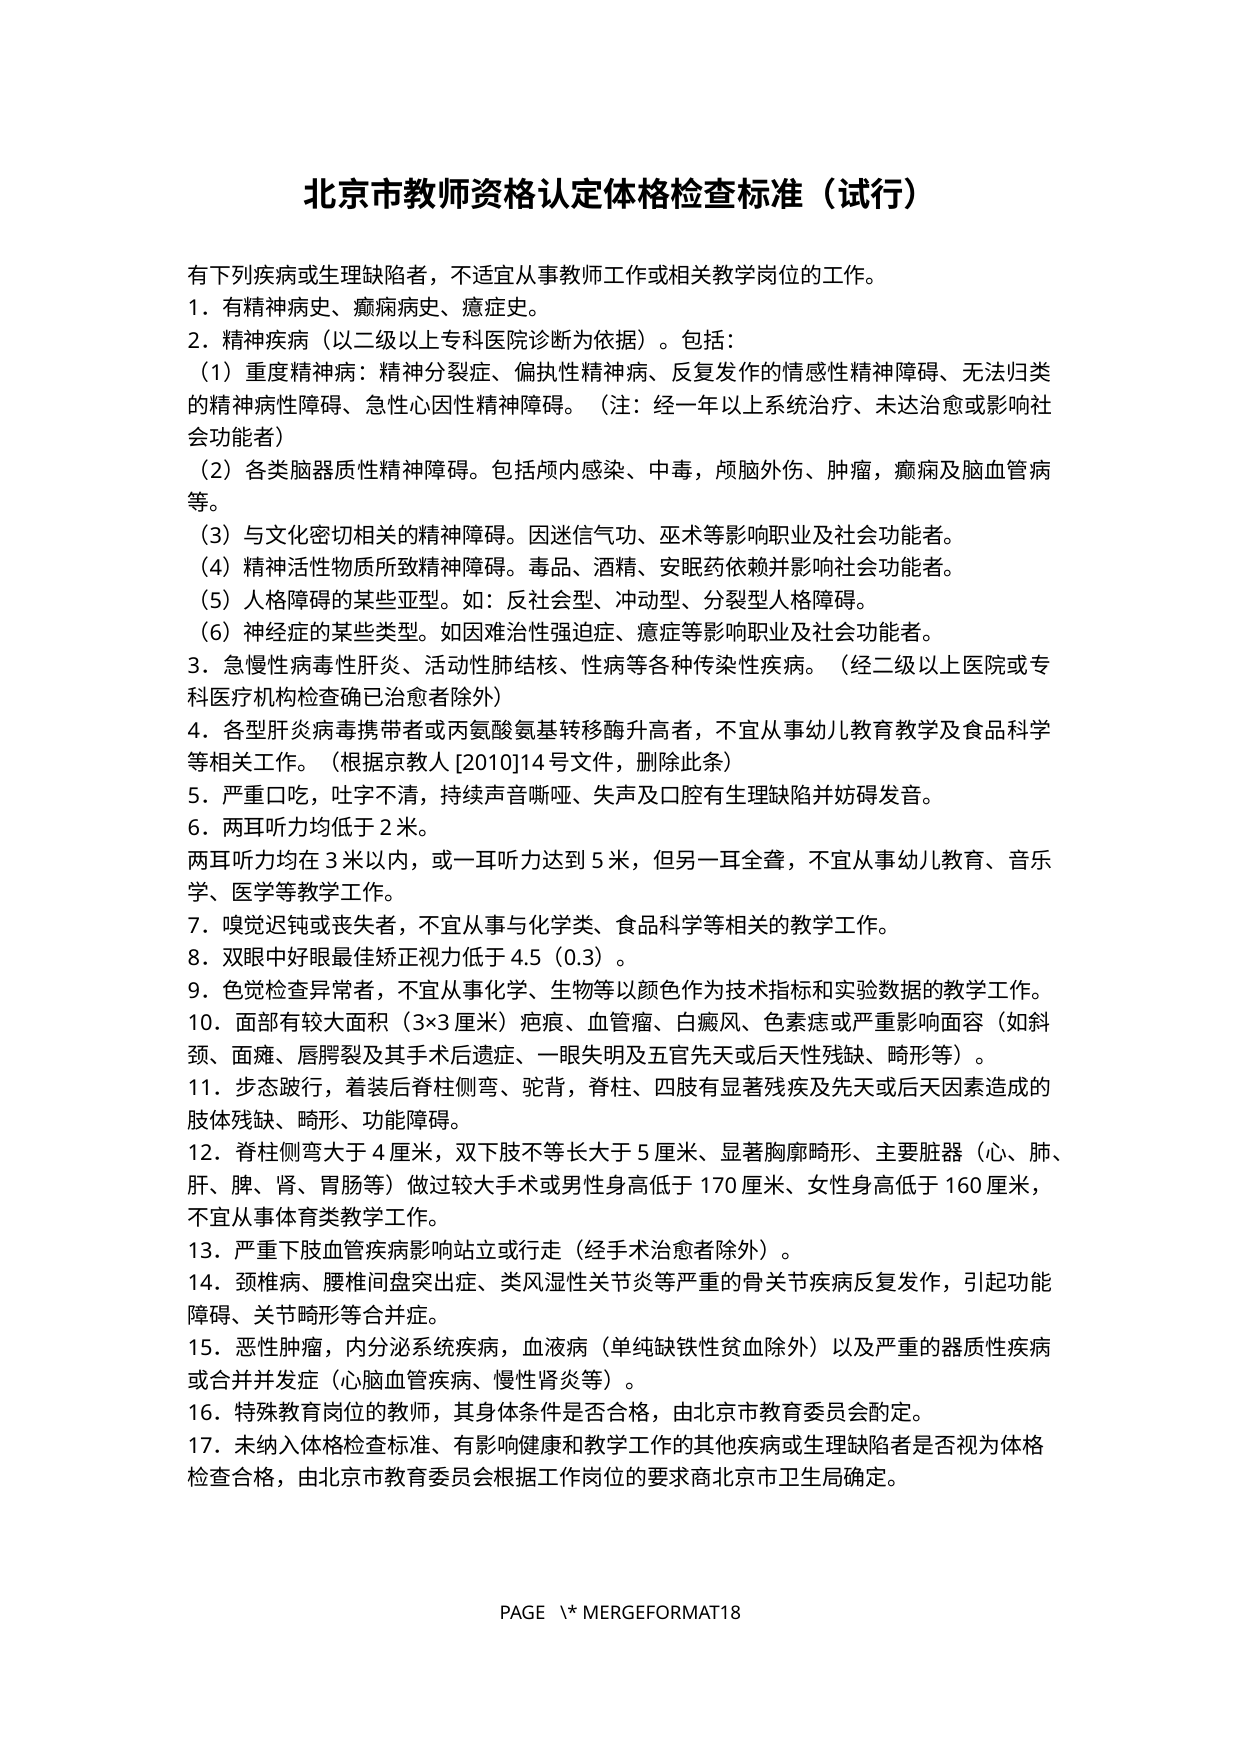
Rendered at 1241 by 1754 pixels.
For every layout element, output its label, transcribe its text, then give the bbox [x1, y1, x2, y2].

text （1）重度精神病：精神分裂症、偏执性精神病、反复发作的情感性精神障碍、无法归类的精神病性障碍、急性心因性精神障碍。（注：经一年以上系统治疗、未达治愈或影响社会功能者） [187, 355, 1053, 452]
text 13．严重下肢血管疾病影响站立或行走（经手术治愈者除外）。 [187, 1232, 1053, 1265]
text 有下列疾病或生理缺陷者，不适宜从事教师工作或相关教学岗位的工作。 [187, 257, 1053, 290]
text 9．色觉检查异常者，不宜从事化学、生物等以颜色作为技术指标和实验数据的教学工作。 [187, 972, 1053, 1005]
text 12．脊柱侧弯大于4厘米，双下肢不等长大于5厘米、显著胸廓畸形、主要脏器（心、肺、肝、脾、肾、胃肠等）做过较大手术或男性身高低于170厘米、女性身高低于160厘米，不宜从事体育类教学工作。 [187, 1135, 1053, 1232]
text 5．严重口吃，吐字不清，持续声音嘶哑、失声及口腔有生理缺陷并妨碍发音。 [187, 777, 1053, 810]
text 15．恶性肿瘤，内分泌系统疾病，血液病（单纯缺铁性贫血除外）以及严重的器质性疾病或合并并发症（心脑血管疾病、慢性肾炎等）。 [187, 1330, 1053, 1395]
text （5）人格障碍的某些亚型。如：反社会型、冲动型、分裂型人格障碍。 [187, 582, 1053, 615]
text 4．各型肝炎病毒携带者或丙氨酸氨基转移酶升高者，不宜从事幼儿教育教学及食品科学等相关工作。（根据京教人 [2010]14号文件，删除此条） [187, 712, 1053, 777]
text 8．双眼中好眼最佳矫正视力低于4.5（0.3）。 [187, 940, 1053, 972]
text （6）神经症的某些类型。如因难治性强迫症、癔症等影响职业及社会功能者。 [187, 615, 1053, 647]
text 3．急慢性病毒性肝炎、活动性肺结核、性病等各种传染性疾病。（经二级以上医院或专科医疗机构检查确已治愈者除外） [187, 647, 1053, 712]
text 2．精神疾病（以二级以上专科医院诊断为依据）。包括： [187, 322, 1053, 355]
text 1．有精神病史、癫痫病史、癔症史。 [187, 290, 1053, 322]
text 16．特殊教育岗位的教师，其身体条件是否合格，由北京市教育委员会酌定。 [187, 1395, 1053, 1427]
text 7．嗅觉迟钝或丧失者，不宜从事与化学类、食品科学等相关的教学工作。 [187, 907, 1053, 940]
text 10．面部有较大面积（3×3厘米）疤痕、血管瘤、白癜风、色素痣或严重影响面容（如斜颈、面瘫、唇腭裂及其手术后遗症、一眼失明及五官先天或后天性残缺、畸形等）。 [187, 1005, 1053, 1070]
text 11．步态跛行，着装后脊柱侧弯、驼背，脊柱、四肢有显著残疾及先天或后天因素造成的肢体残缺、畸形、功能障碍。 [187, 1070, 1053, 1135]
text 14．颈椎病、腰椎间盘突出症、类风湿性关节炎等严重的骨关节疾病反复发作，引起功能障碍、关节畸形等合并症。 [187, 1265, 1053, 1330]
text 17．未纳入体格检查标准、有影响健康和教学工作的其他疾病或生理缺陷者是否视为体格检查合格，由北京市教育委员会根据工作岗位的要求商北京市卫生局确定。 [187, 1427, 1053, 1492]
text 两耳听力均在3米以内，或一耳听力达到5米，但另一耳全聋，不宜从事幼儿教育、音乐学、医学等教学工作。 [187, 842, 1053, 907]
text （2）各类脑器质性精神障碍。包括颅内感染、中毒，颅脑外伤、肿瘤，癫痫及脑血管病等。 [187, 452, 1053, 517]
text （4）精神活性物质所致精神障碍。毒品、酒精、安眠药依赖并影响社会功能者。 [187, 550, 1053, 582]
text 北京市教师资格认定体格检查标准（试行） [187, 160, 1053, 225]
text 6．两耳听力均低于2米。 [187, 810, 1053, 842]
text （3）与文化密切相关的精神障碍。因迷信气功、巫术等影响职业及社会功能者。 [187, 517, 1053, 550]
